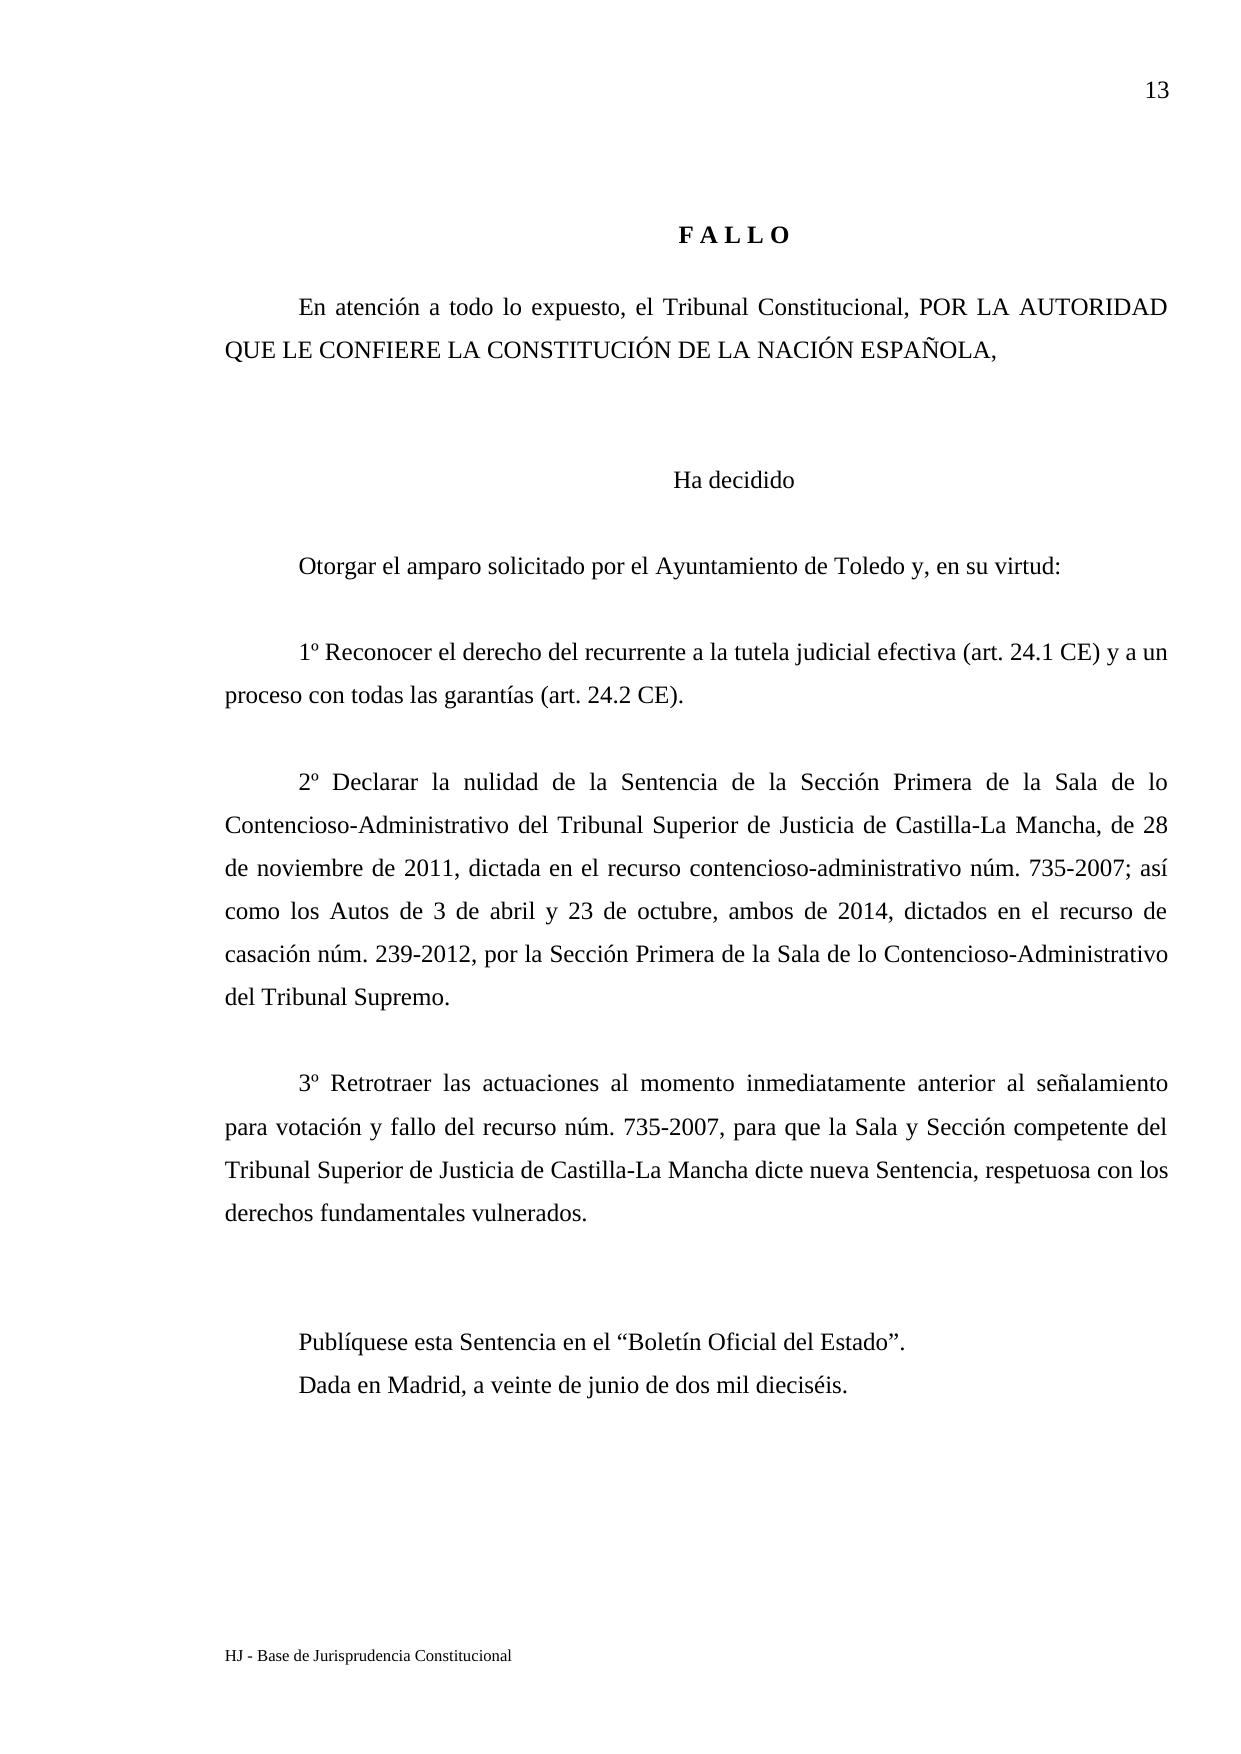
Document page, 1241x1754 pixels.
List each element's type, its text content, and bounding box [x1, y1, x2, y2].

text En atención a todo lo expuesto, el Tribunal Constitucional, POR LA AUTORIDAD QUE LE CONFIERE LA CONSTITUCIÓN DE LA NACIÓN ESPAÑOLA, [224, 292, 1169, 364]
text Publíquese esta Sentencia en el “Boletín Oficial del Estado”. [224, 1327, 1169, 1356]
text 3º Retrotraer las actuaciones al momento inmediatamente anterior al señalamiento para votación y fallo del recurso núm. 735-2007, para que la Sala y Sección competente del Tribunal Superior de Justicia de Castilla-La Mancha dicte nueva Sentencia, respetuosa con los derechos fundamentales vulnerados. [224, 1068, 1169, 1227]
text 2º Declarar la nulidad de la Sentencia de la Sección Primera de la Sala de lo Contencioso-Administrativo del Tribunal Superior de Justicia de Castilla-La Mancha, de 28 de noviembre de 2011, dictada en el recurso contencioso-administrativo núm. 735-2007; así como los Autos de 3 de abril y 23 de octubre, ambos de 2014, dictados en el recurso de casación núm. 239-2012, por la Sección Primera de la Sala de lo Contencioso-Administrativo del Tribunal Supremo. [224, 767, 1169, 1011]
text Dada en Madrid, a veinte de junio de dos mil dieciséis. [224, 1370, 1169, 1399]
text 1º Reconocer el derecho del recurrente a la tutela judicial efectiva (art. 24.1 CE) y a un proceso con todas las garantías (art. 24.2 CE). [224, 637, 1169, 709]
text Otorgar el amparo solicitado por el Ayuntamiento de Toledo y, en su virtud: [224, 551, 1169, 580]
text Ha decidido [224, 465, 1169, 493]
subtitle F A L L O [224, 220, 1169, 249]
